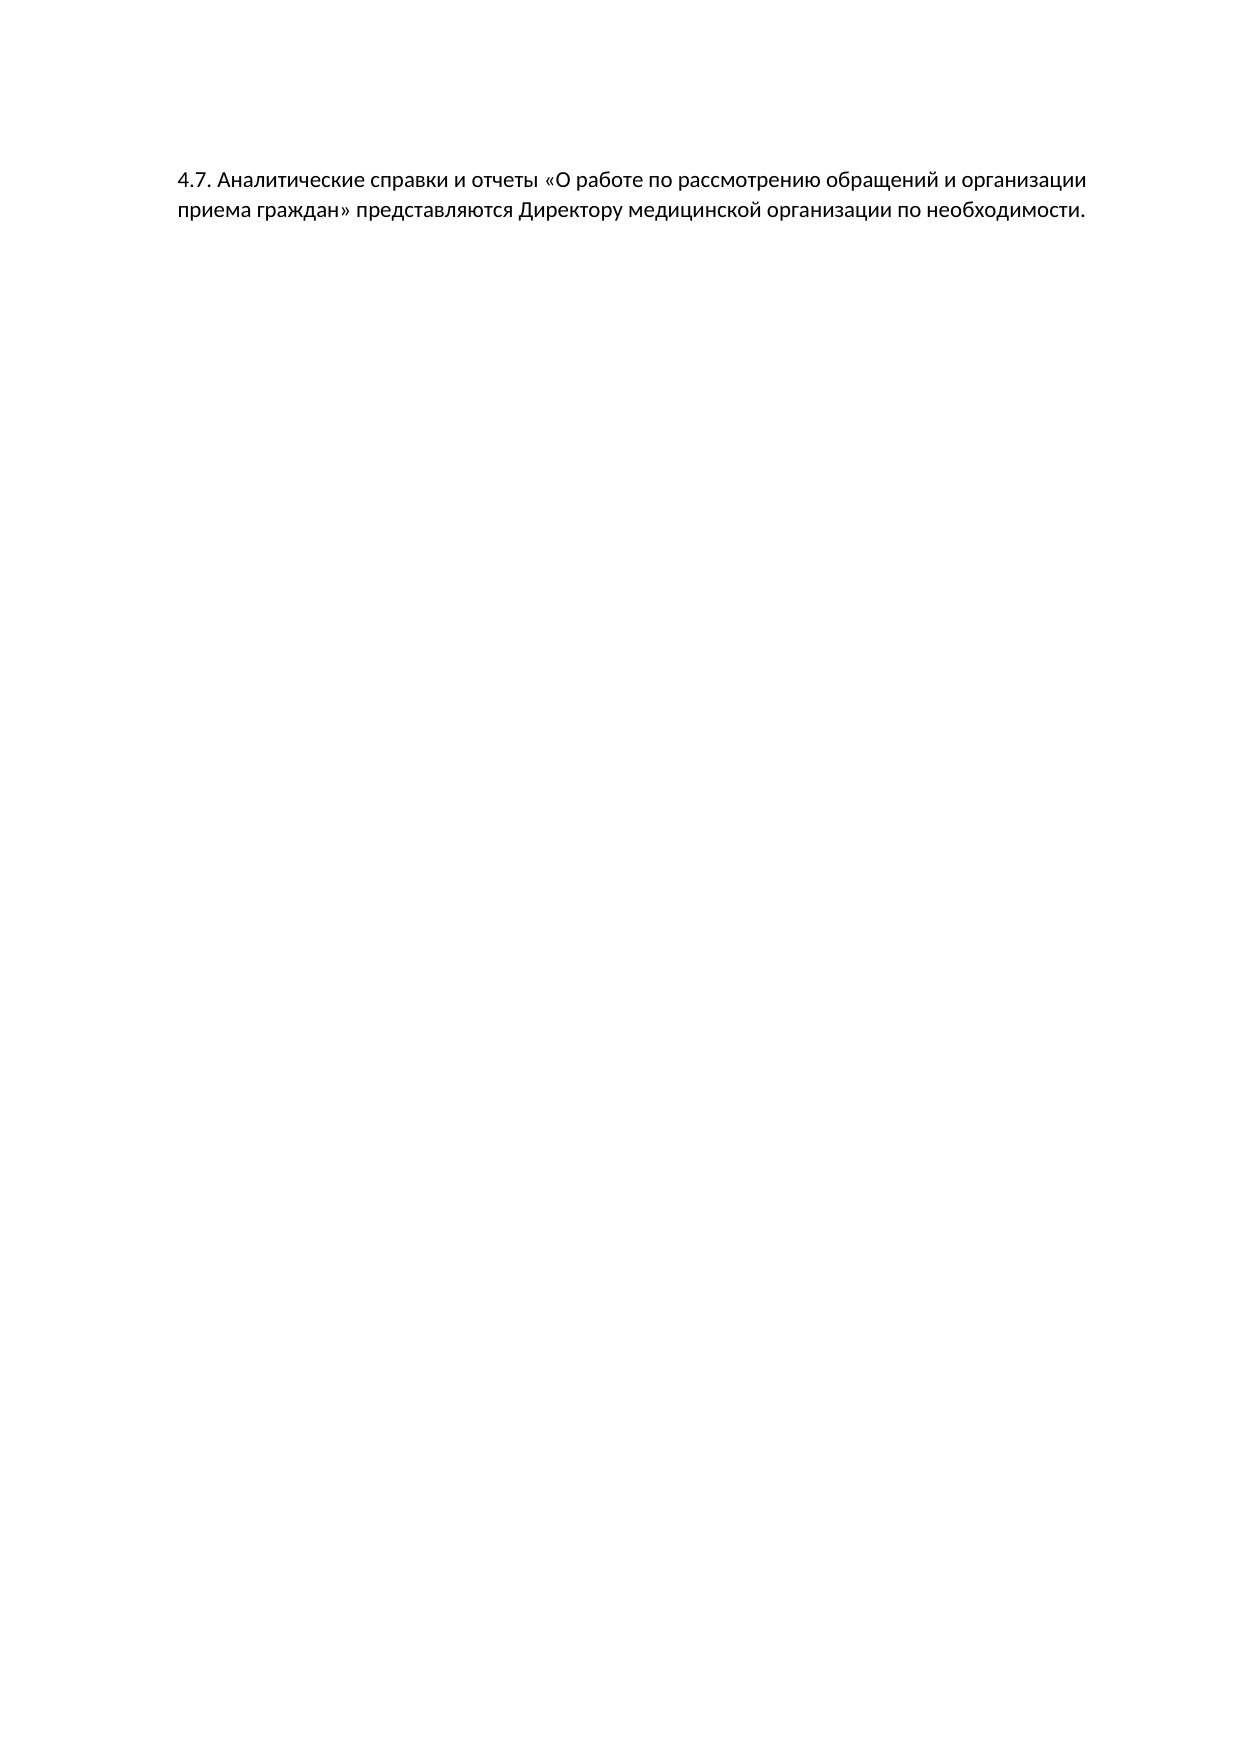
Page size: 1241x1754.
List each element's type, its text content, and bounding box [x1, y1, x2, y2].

text 4.7. Аналитические справки и отчеты «О работе по рассмотрению обращений и организации приема граждан» представляются Директору медицинской организации по необходимости. [177, 165, 1152, 223]
